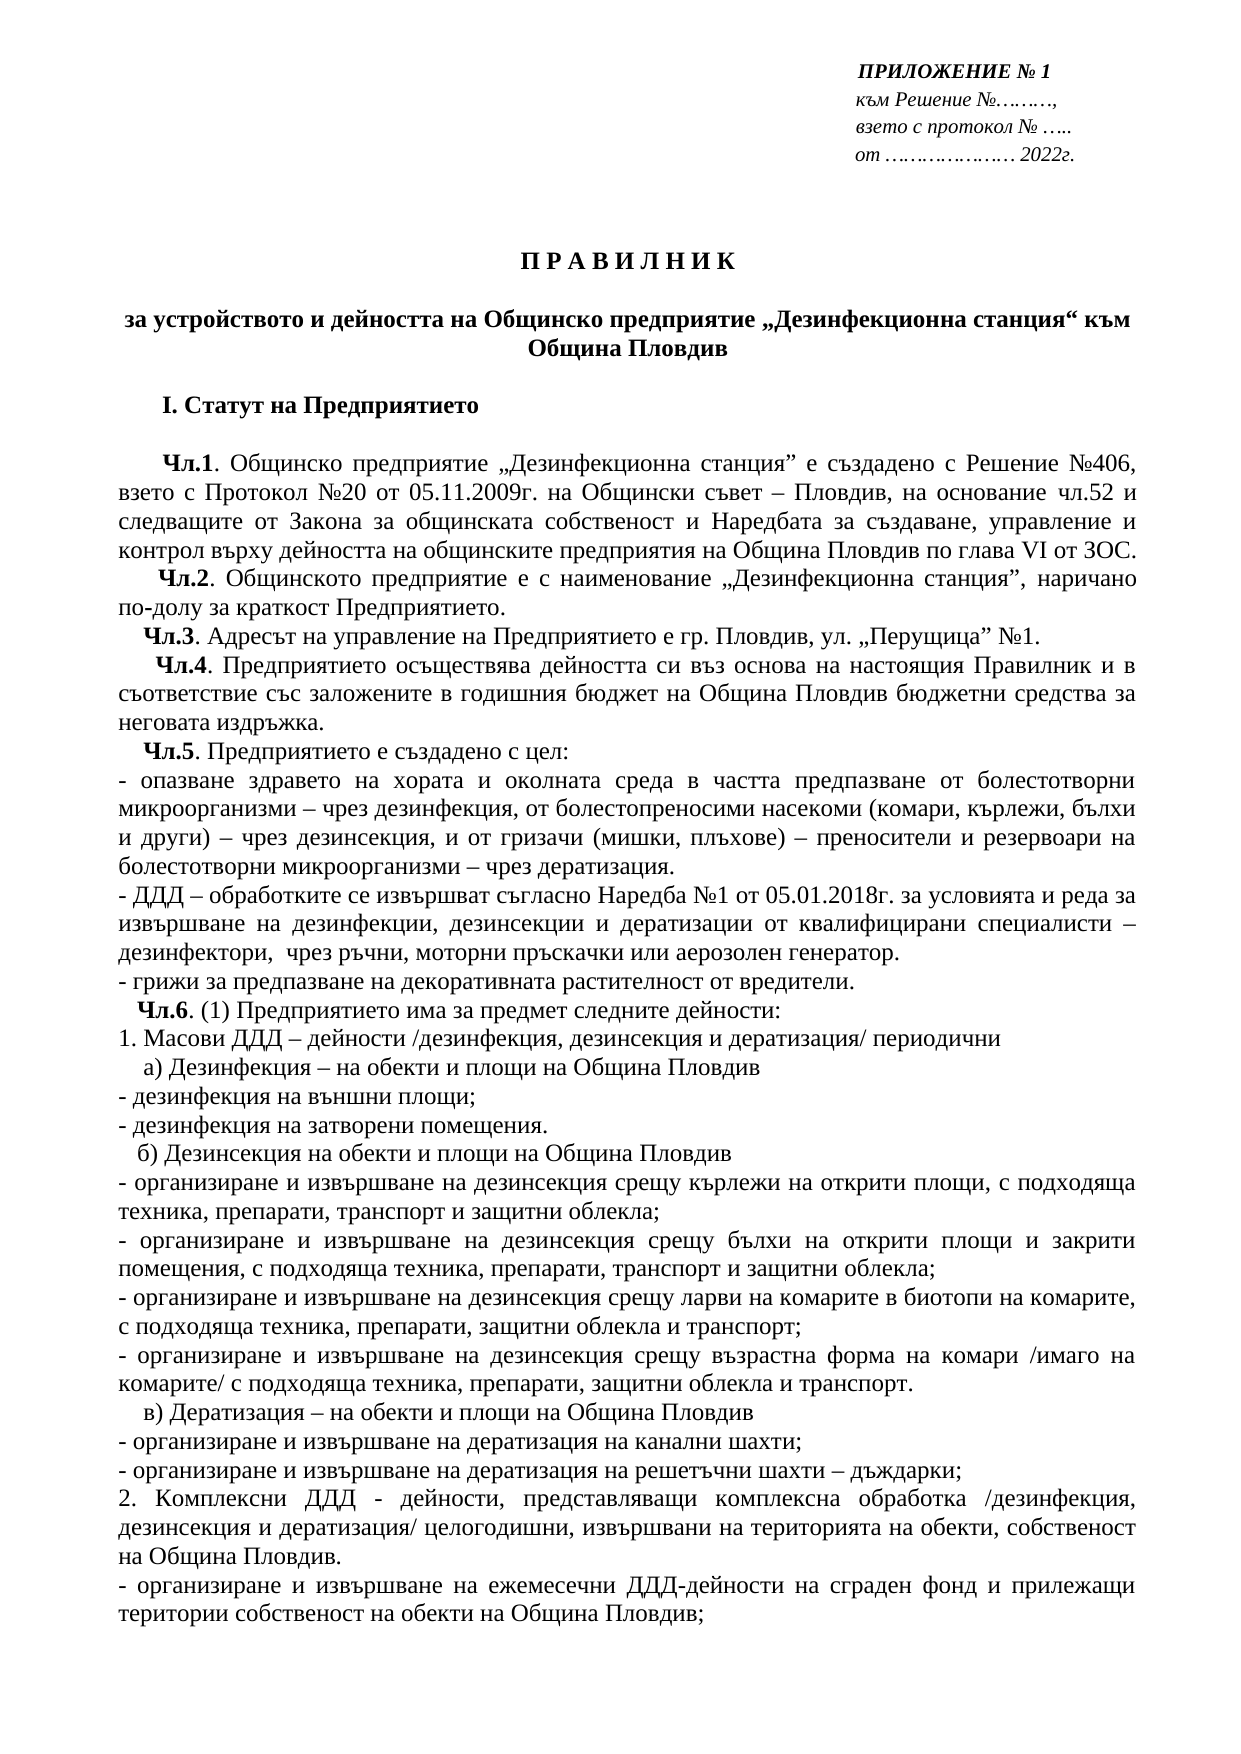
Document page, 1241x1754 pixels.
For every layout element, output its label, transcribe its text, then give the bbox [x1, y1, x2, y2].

text - организиране и извършване на ежемесечни ДДД-дейности на сграден фонд и прилежащи територии собственост на обекти на Община Пловдив; [118, 1570, 1137, 1627]
text Чл.1. Общинско предприятие „Дезинфекционна станция” е създадено с Решение №406, взето с Протокол №20 от 05.11.2009г. на Общински съвет – Пловдив, на основание чл.52 и следващите от Закона за общинската собственост и Наредбата за създаване, управление и контрол върху дейността на общинските предприятия на Община Пловдив по глава VI от ЗОС. [118, 448, 1137, 563]
text І. Статут на Предприятието [118, 391, 1137, 419]
text Чл.6. (1) Предприятието има за предмет следните дейности: [118, 995, 1137, 1023]
text 2. Комплексни ДДД - дейности, представляващи комплексна обработка /дезинфекция, дезинсекция и дератизация/ целогодишни, извършвани на територията на обекти, собственост на Община Пловдив. [118, 1483, 1137, 1570]
text в) Дератизация – на обекти и площи на Община Пловдив [118, 1397, 1137, 1426]
text - опазване здравето на хората и околната среда в частта предпазване от болестотворни микроорганизми – чрез дезинфекция, от болестопреносими насекоми (комари, кърлежи, бълхи и други) – чрез дезинсекция, и от гризачи (мишки, плъхове) – преносители и резервоари на болестотворни микроорганизми – чрез дератизация. [118, 765, 1137, 880]
text - ДДД – обработките се извършват съгласно Наредба №1 от 05.01.2018г. за условията и реда за извършване на дезинфекции, дезинсекции и дератизации от квалифицирани специалисти – дезинфектори, чрез ръчни, моторни пръскачки или аерозолен генератор. [118, 880, 1137, 966]
text ПРИЛОЖЕНИЕ № 1 [118, 59, 1137, 83]
text - дезинфекция на затворени помещения. [118, 1110, 1137, 1138]
text - грижи за предпазване на декоративната растителност от вредители. [118, 966, 1137, 995]
text - организиране и извършване на дезинсекция срещу възрастна форма на комари /имаго на комарите/ с подходяща техника, препарати, защитни облекла и транспорт. [118, 1340, 1137, 1397]
text б) Дезинсекция на обекти и площи на Община Пловдив [118, 1138, 1137, 1167]
text към Решение №………, [118, 87, 1137, 111]
text Чл.2. Общинското предприятие е с наименование „Дезинфекционна станция”, наричано по-долу за краткост Предприятието. [118, 563, 1137, 621]
text за устройството и дейността на Общинско предприятие „Дезинфекционна станция“ към Община Пловдив [118, 304, 1137, 361]
text Чл.3. Адресът на управление на Предприятието е гр. Пловдив, ул. „Перущица” №1. [118, 621, 1137, 650]
text - организиране и извършване на дератизация на решетъчни шахти – дъждарки; [118, 1455, 1137, 1483]
text - организиране и извършване на дератизация на канални шахти; [118, 1426, 1137, 1455]
text - дезинфекция на външни площи; [118, 1081, 1137, 1110]
text а) Дезинфекция – на обекти и площи на Община Пловдив [118, 1052, 1137, 1081]
text взето с протокол № ….. от ………………… 2022г. [118, 114, 1137, 166]
text - организиране и извършване на дезинсекция срещу ларви на комарите в биотопи на комарите, с подходяща техника, препарати, защитни облекла и транспорт; [118, 1282, 1137, 1340]
text Чл.4. Предприятието осъществява дейността си въз основа на настоящия Правилник и в съответствие със заложените в годишния бюджет на Община Пловдив бюджетни средства за неговата издръжка. [118, 650, 1137, 736]
text 1. Масови ДДД – дейности /дезинфекция, дезинсекция и дератизация/ периодични [118, 1023, 1137, 1052]
text - организиране и извършване на дезинсекция срещу бълхи на открити площи и закрити помещения, с подходяща техника, препарати, транспорт и защитни облекла; [118, 1225, 1137, 1282]
text Чл.5. Предприятието е създадено с цел: [118, 736, 1137, 765]
text П Р А В И Л Н И К [118, 246, 1137, 275]
text - организиране и извършване на дезинсекция срещу кърлежи на открити площи, с подходяща техника, препарати, транспорт и защитни облекла; [118, 1167, 1137, 1225]
